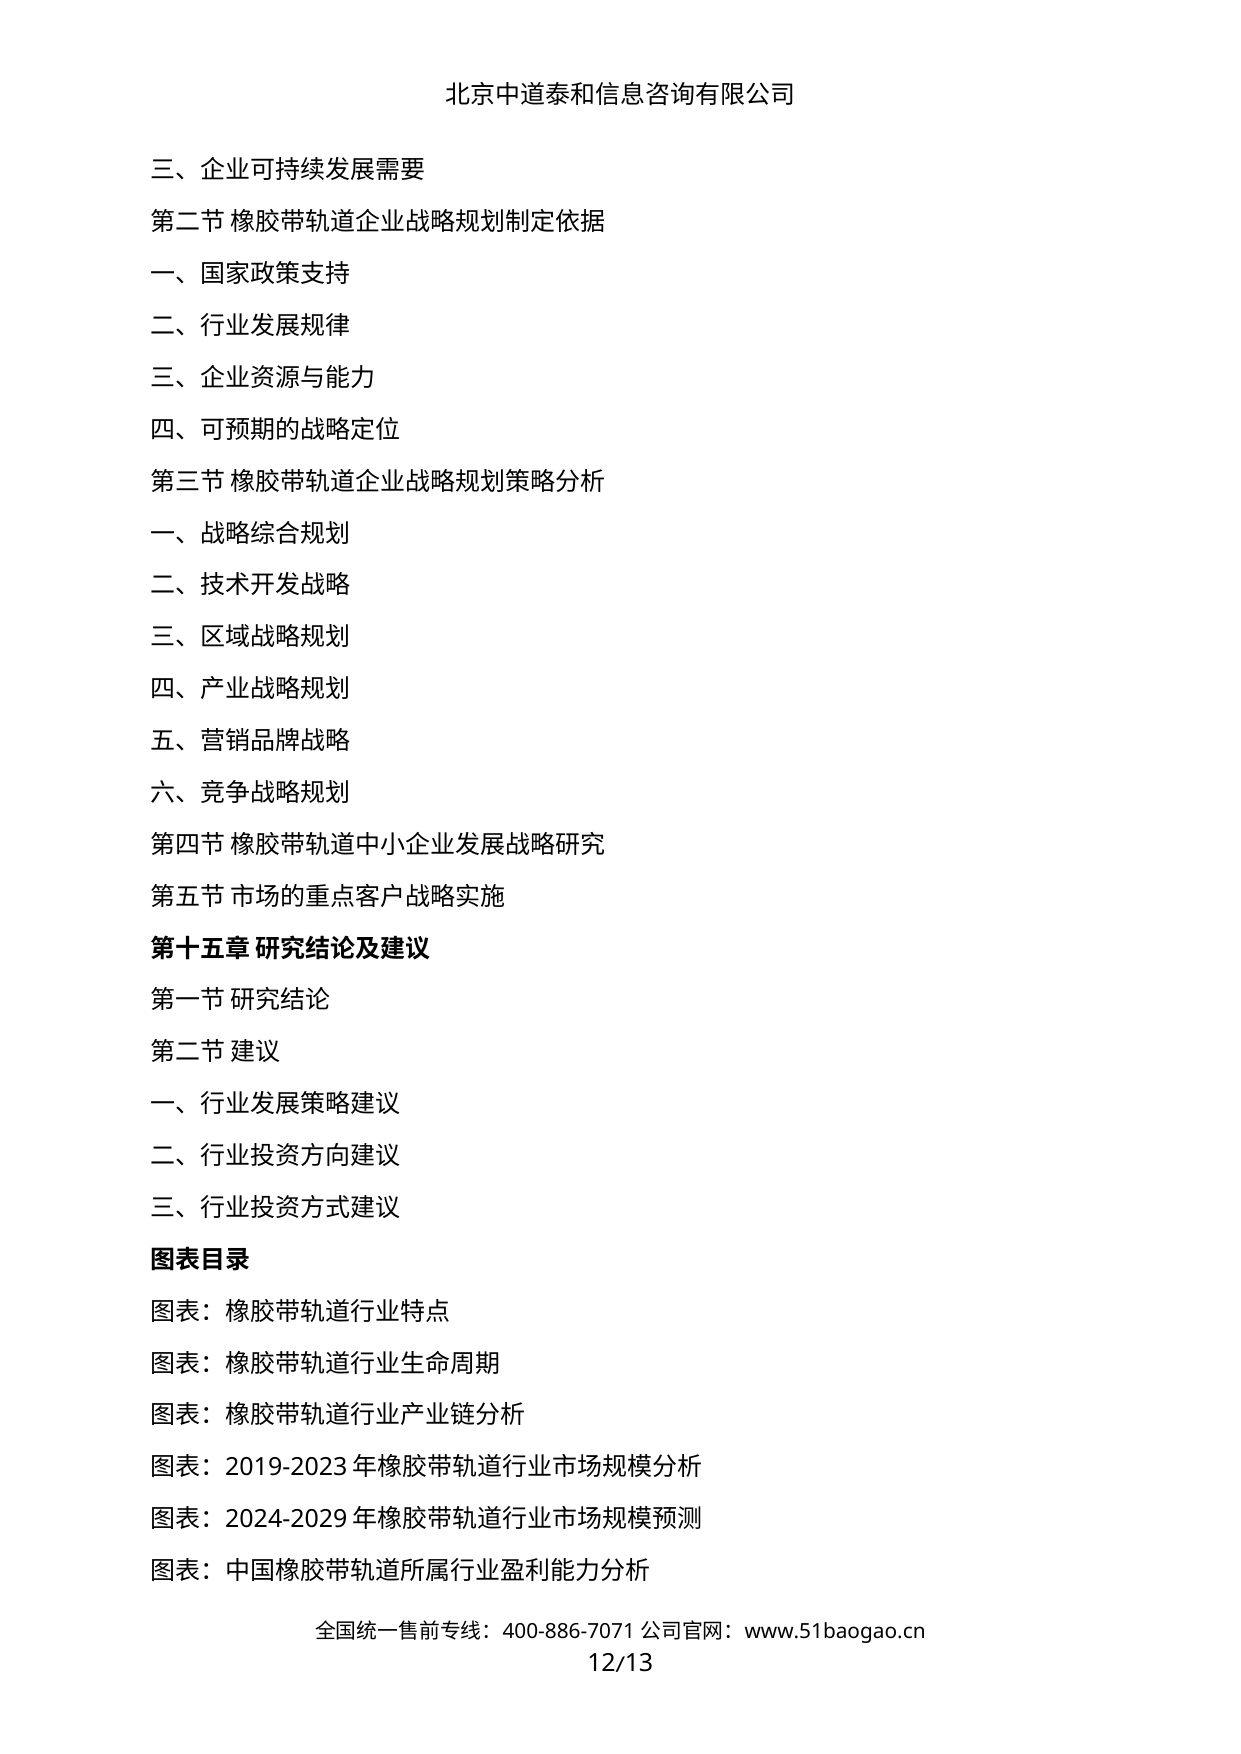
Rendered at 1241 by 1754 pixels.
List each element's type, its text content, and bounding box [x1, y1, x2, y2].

text 二、行业发展规律 [150, 306, 1090, 342]
text 图表目录 [150, 1239, 1090, 1276]
text 二、技术开发战略 [150, 565, 1090, 601]
text 三、企业可持续发展需要 [150, 150, 1090, 186]
text 图表：橡胶带轨道行业特点 [150, 1291, 1090, 1327]
text 第二节 建议 [150, 1032, 1090, 1068]
text 图表：橡胶带轨道行业产业链分析 [150, 1395, 1090, 1431]
text 一、行业发展策略建议 [150, 1084, 1090, 1120]
text 第一节 研究结论 [150, 980, 1090, 1016]
text 六、竞争战略规划 [150, 772, 1090, 809]
text 第二节 橡胶带轨道企业战略规划制定依据 [150, 202, 1090, 238]
text 五、营销品牌战略 [150, 721, 1090, 757]
text 四、产业战略规划 [150, 669, 1090, 705]
text 三、行业投资方式建议 [150, 1187, 1090, 1224]
text 四、可预期的战略定位 [150, 409, 1090, 446]
text 第三节 橡胶带轨道企业战略规划策略分析 [150, 461, 1090, 497]
text 第四节 橡胶带轨道中小企业发展战略研究 [150, 824, 1090, 861]
text 第十五章 研究结论及建议 [150, 928, 1090, 964]
text 图表：2019-2023年橡胶带轨道行业市场规模分析 [150, 1447, 1090, 1483]
text 三、区域战略规划 [150, 617, 1090, 653]
text 二、行业投资方向建议 [150, 1136, 1090, 1172]
text 图表：橡胶带轨道行业生命周期 [150, 1343, 1090, 1379]
text 第五节 市场的重点客户战略实施 [150, 876, 1090, 912]
text 图表：2024-2029年橡胶带轨道行业市场规模预测 [150, 1499, 1090, 1535]
text 三、企业资源与能力 [150, 357, 1090, 394]
text 一、国家政策支持 [150, 254, 1090, 290]
text 图表：中国橡胶带轨道所属行业盈利能力分析 [150, 1551, 1090, 1587]
text 一、战略综合规划 [150, 513, 1090, 549]
